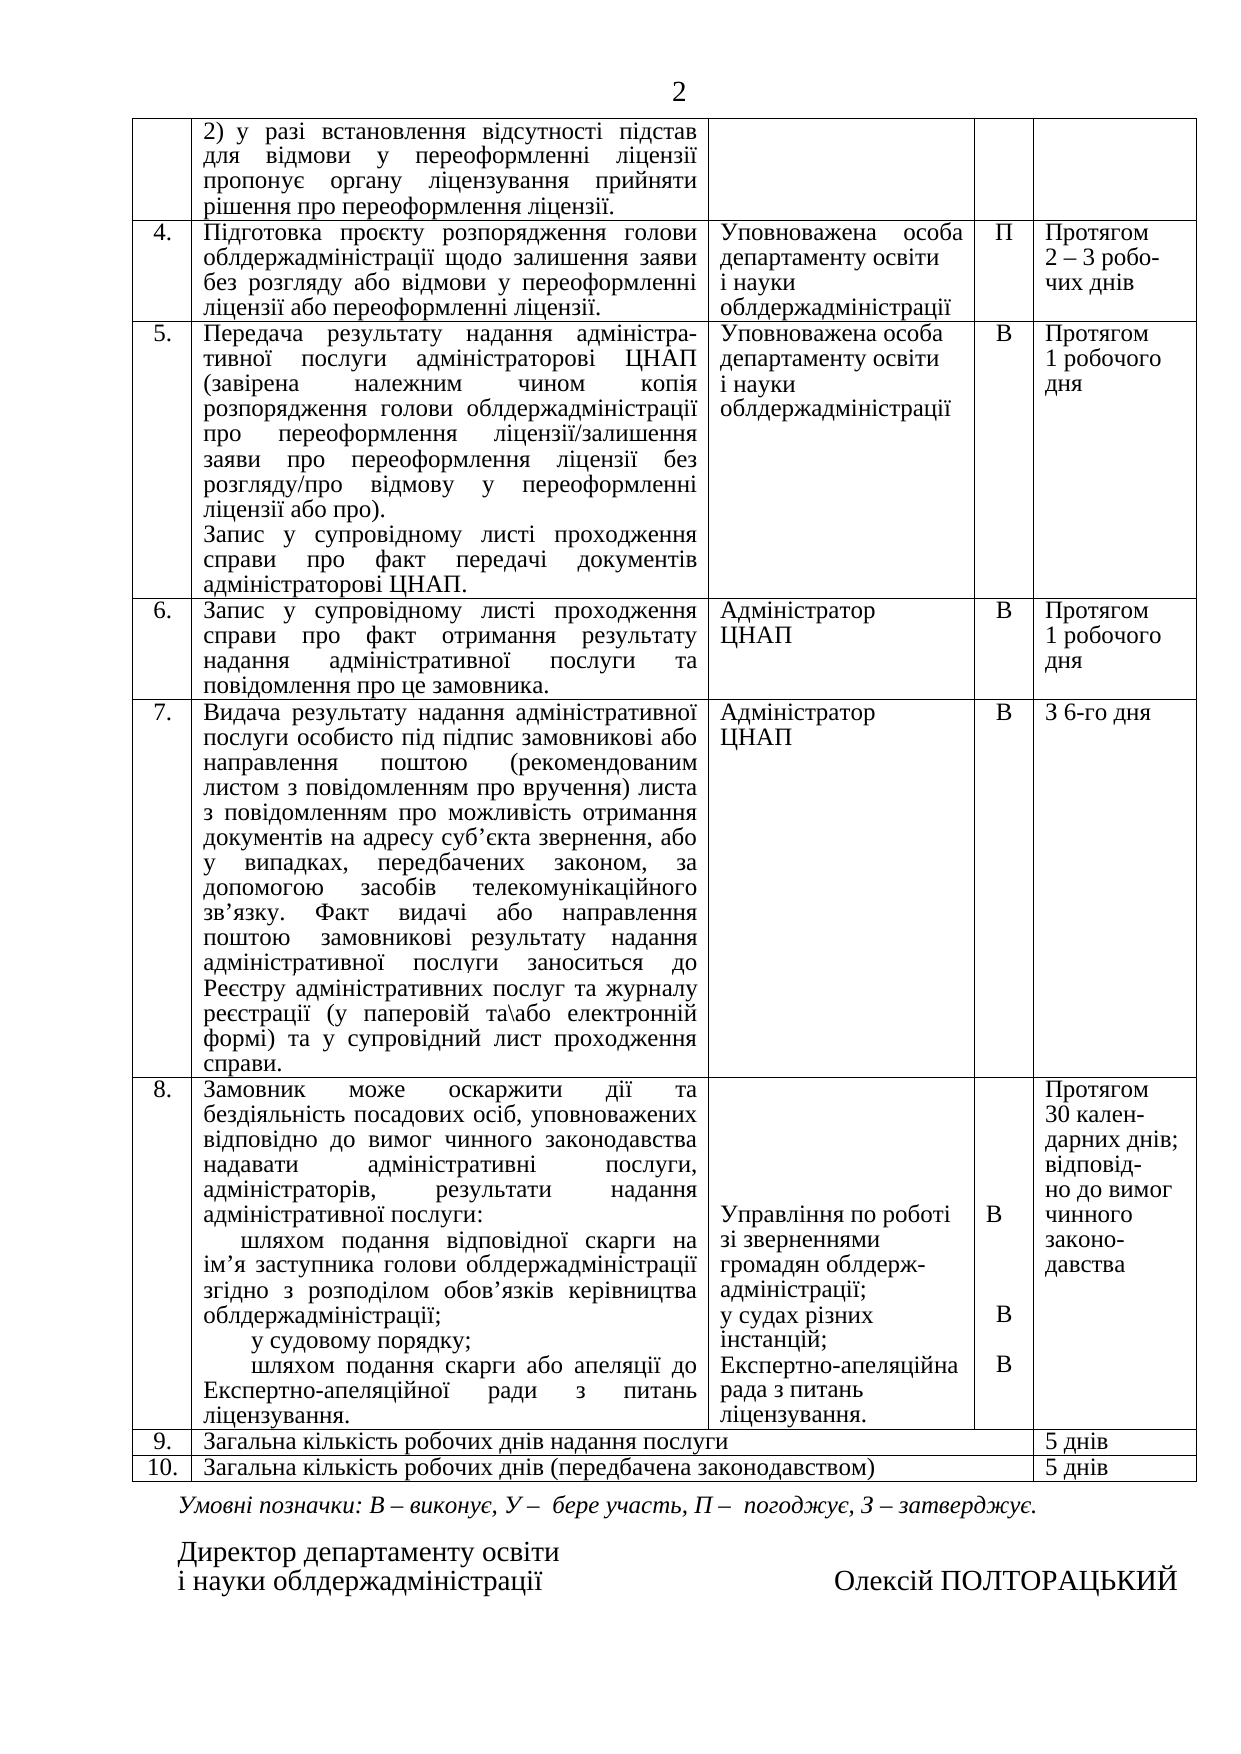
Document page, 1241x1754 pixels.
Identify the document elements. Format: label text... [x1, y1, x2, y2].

table_cell 4. [133, 221, 191, 321]
table_cell Адміністратор ЦНАП [709, 599, 974, 699]
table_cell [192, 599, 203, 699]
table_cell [709, 119, 974, 219]
table_cell П [975, 221, 1033, 321]
table_cell Підготовка проєкту розпорядження голови облдержадміністрації щодо залишення заяви без розгляду або відмови у переоформленні ліцензії або переоформленні ліцензії. [192, 221, 708, 321]
table_cell Протягом 30 кален-дарних днів; відповід- но до вимог чинного законо-давства [1034, 1078, 1196, 1429]
table_cell В В В [975, 1078, 1033, 1429]
table_cell 7. [133, 700, 191, 1077]
text Умовні позначки: В – виконує, У – бере участь, П – погоджує, З – затверджує. [177, 1494, 1181, 1519]
table_cell Управління по роботі зі зверненнями громадян облдерж-адміністрації; у судах різних інстанцій; Експертно-апеляційна рада з питань ліцензування. [709, 1078, 974, 1429]
table_cell 5 днів [1034, 1430, 1196, 1455]
table_cell З 6-го дня [1034, 700, 1196, 1077]
table_cell Адміністратор ЦНАП [709, 700, 974, 1077]
table_cell 5. [133, 322, 191, 598]
table_cell 6. [133, 599, 191, 699]
table_cell 10. [133, 1456, 191, 1481]
table_cell В [975, 322, 1033, 598]
table_cell 8. [133, 1078, 191, 1429]
table_cell Загальна кількість робочих днів (передбачена законодавством) [192, 1456, 1033, 1481]
text і науки облдержадміністрації Олексій ПОЛТОРАЦЬКИЙ [177, 1567, 1181, 1596]
table_cell 3. [133, 119, 191, 219]
table_cell Уповноважена особа департаменту освіти і науки облдержадміністрації [709, 221, 974, 321]
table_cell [1034, 119, 1196, 219]
table_cell Видача результату надання адміністративної послуги особисто під підпис замовникові або направлення поштою (рекомендованим листом з повідомленням про вручення) листа з повідомленням про можливість отримання документів на адресу суб’єкта звернення, або у випадках, передбачених законом, за допомогою засобів телекомунікаційного зв’язку. Факт видачі або направлення поштою замовникові результату надання адміністративної послуги заноситься до Реєстру адміністративних послуг та журналу реєстрації (у паперовій та\або електронній формі) та у супровідний лист проходження справи. [192, 700, 708, 1077]
table_cell Уповноважена особа департаменту освіти і науки облдержадміністрації [709, 322, 974, 598]
table_cell 9. [133, 1430, 191, 1455]
table_cell Протягом 1 робочого дня [1034, 599, 1196, 699]
table_cell Протягом 1 робочого дня [1034, 322, 1196, 598]
text Директор департаменту освіти [177, 1538, 1181, 1567]
table_cell В [975, 599, 1033, 699]
table_cell Загальна кількість робочих днів надання послуги [192, 1430, 1033, 1455]
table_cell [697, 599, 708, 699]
table_cell 5 днів [1034, 1456, 1196, 1481]
table_cell Замовник може оскаржити дії та бездіяльність посадових осіб, уповноважених відповідно до вимог чинного законодавства надавати адміністративні послуги, адміністраторів, результати надання адміністративної послуги: шляхом подання відповідної скарги на ім’я заступника голови облдержадміністрації згідно з розподілом обов’язків керівництва облдержадміністрації; у судовому порядку; шляхом подання скарги або апеляції до Експертно-апеляційної ради з питань ліцензування. [192, 1078, 708, 1429]
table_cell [192, 119, 708, 219]
table_cell В [975, 700, 1033, 1077]
table_cell Передача результату надання адміністра-тивної послуги адміністраторові ЦНАП (завірена належним чином копія розпорядження голови облдержадміністрації про переоформлення ліцензії/залишення заяви про переоформлення ліцензії без розгляду/про відмову у переоформленні ліцензії або про). Запис у супровідному листі проходження справи про факт передачі документів адміністраторові ЦНАП. [192, 322, 708, 598]
table_cell Протягом 2 – 3 робо-чих днів [1034, 221, 1196, 321]
table_cell В [975, 119, 1033, 219]
